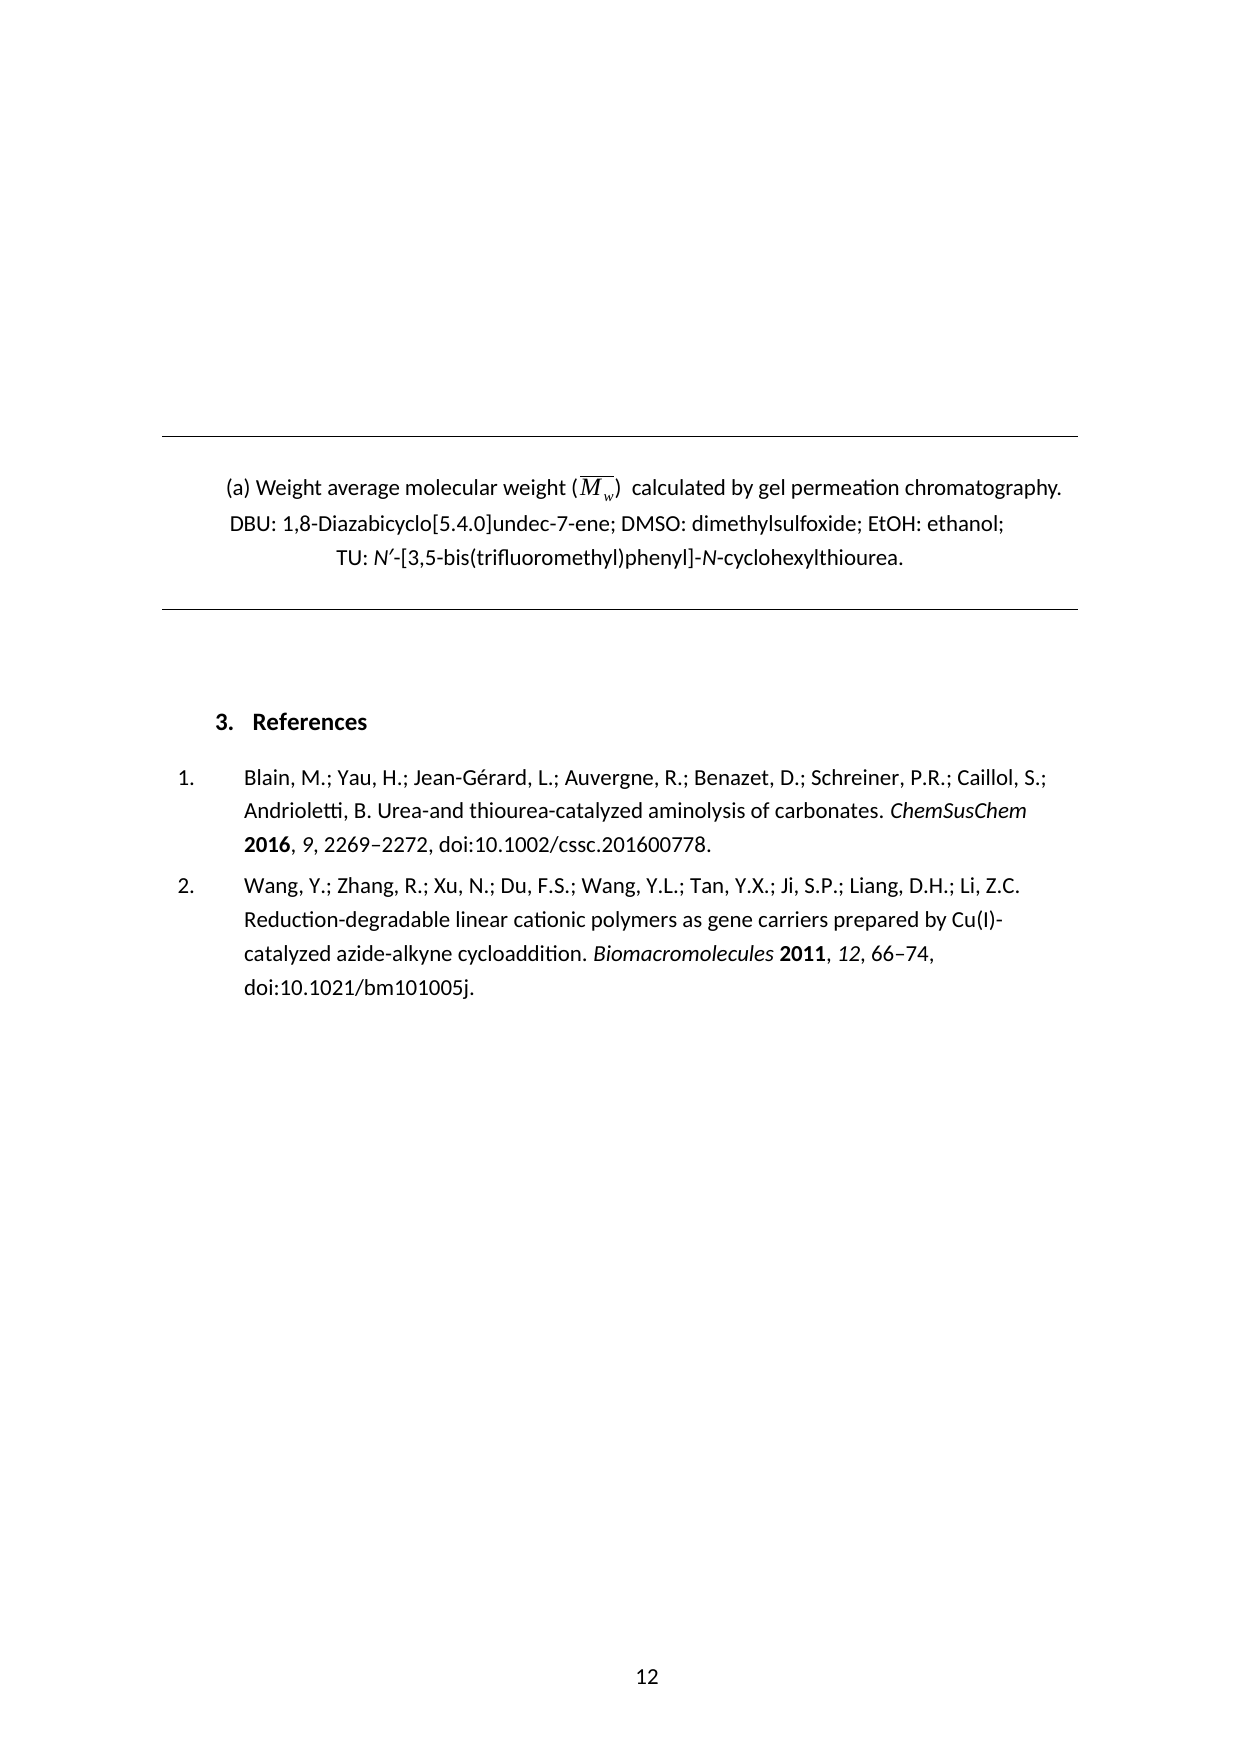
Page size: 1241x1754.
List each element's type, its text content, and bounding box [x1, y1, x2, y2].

text 2. Wang, Y.; Zhang, R.; Xu, N.; Du, F.S.; Wang, Y.L.; Tan, Y.X.; Ji, S.P.; Liang, D.H.; Li, Z.C. Reduction-degradable linear cationic polymers as gene carriers prepared by Cu(I)-catalyzed azide-alkyne cycloaddition. Biomacromolecules 2011, 12, 66–74, doi:10.1021/bm101005j. [177, 868, 1063, 1004]
table_cell (a) Weight average molecular weight () calculated by gel permeation chromatography. DBU: 1,8-Diazabicyclo[5.4.0]undec-7-ene; DMSO: dimethylsulfoxide; EtOH: ethanol; TU: N′-[3,5-bis(trifluoromethyl)phenyl]-N-cyclohexylthiourea. [162, 437, 1078, 609]
text 1. Blain, M.; Yau, H.; Jean-Gérard, L.; Auvergne, R.; Benazet, D.; Schreiner, P.R.; Caillol, S.; Andrioletti, B. Urea-and thiourea-catalyzed aminolysis of carbonates. ChemSusChem 2016, 9, 2269–2272, doi:10.1002/cssc.201600778. [177, 760, 1063, 862]
subtitle References [215, 704, 1063, 738]
